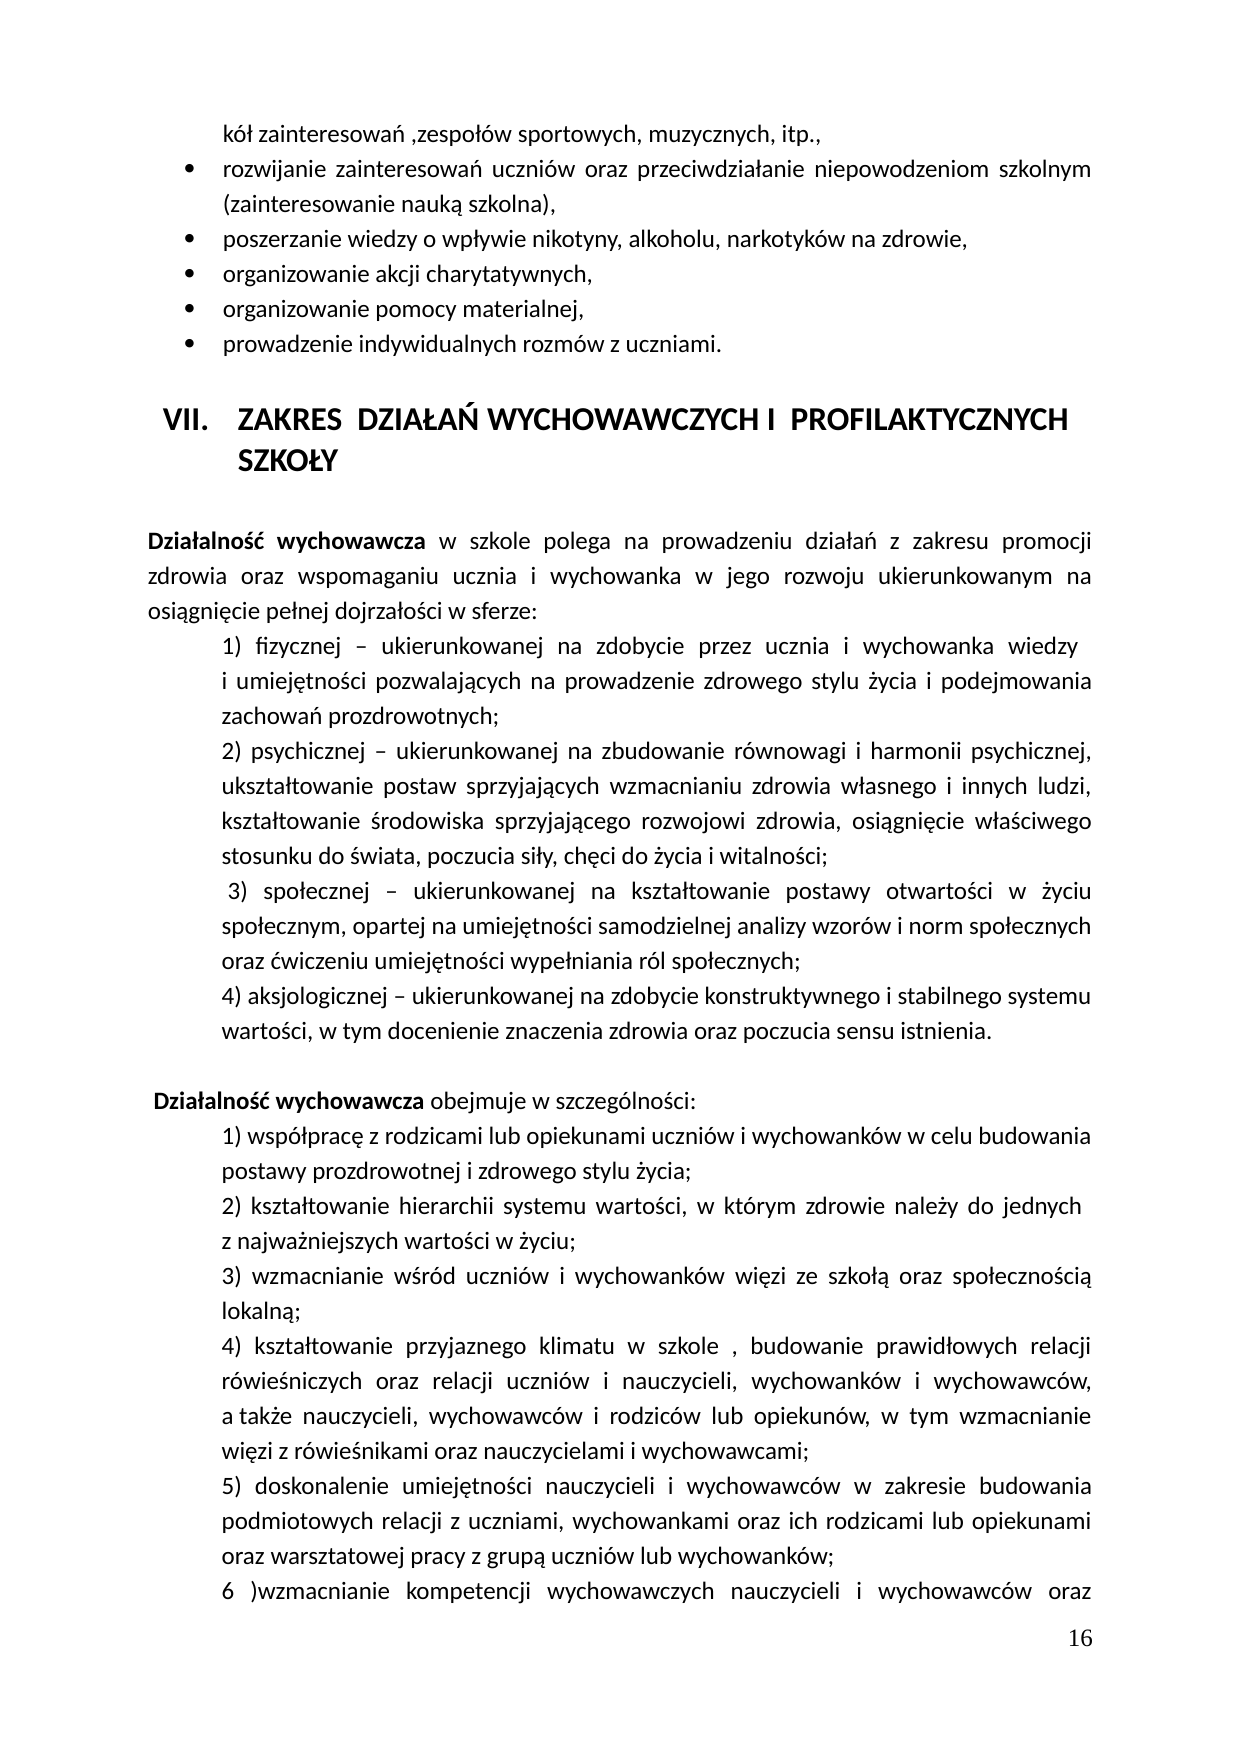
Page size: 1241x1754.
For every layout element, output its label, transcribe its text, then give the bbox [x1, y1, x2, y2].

text 4) kształtowanie przyjaznego klimatu w szkole , budowanie prawidłowych relacji rówieśniczych oraz relacji uczniów i nauczycieli, wychowanków i wychowawców, a także nauczycieli, wychowawców i rodziców lub opiekunów, w tym wzmacnianie więzi z rówieśnikami oraz nauczycielami i wychowawcami; [221, 1330, 1093, 1466]
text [221, 1575, 1093, 1606]
text 3) społecznej – ukierunkowanej na kształtowanie postawy otwartości w życiu społecznym, opartej na umiejętności samodzielnej analizy wzorów i norm społecznych oraz ćwiczeniu umiejętności wypełniania ról społecznych; [221, 875, 1093, 976]
list poszerzanie wiedzy o wpływie nikotyny, alkoholu, narkotyków na zdrowie, [185, 223, 1093, 254]
text 2) psychicznej – ukierunkowanej na zbudowanie równowagi i harmonii psychicznej, ukształtowanie postaw sprzyjających wzmacnianiu zdrowia własnego i innych ludzi, kształtowanie środowiska sprzyjającego rozwojowi zdrowia, osiągnięcie właściwego stosunku do świata, poczucia siły, chęci do życia i witalności; [221, 735, 1093, 871]
list rozwijanie zainteresowań uczniów oraz przeciwdziałanie niepowodzeniom szkolnym (zainteresowanie nauką szkolna), [185, 153, 1093, 219]
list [185, 118, 1093, 149]
list ZAKRES DZIAŁAŃ WYCHOWAWCZYCH I PROFILAKTYCZNYCH SZKOŁY [163, 398, 1093, 479]
text Działalność wychowawcza w szkole polega na prowadzeniu działań z zakresu promocji zdrowia oraz wspomaganiu ucznia i wychowanka w jego rozwoju ukierunkowanym na osiągnięcie pełnej dojrzałości w sferze: [148, 525, 1093, 626]
text Działalność wychowawcza obejmuje w szczególności: [148, 1085, 1093, 1116]
text 1) fizycznej – ukierunkowanej na zdobycie przez ucznia i wychowanka wiedzy i umiejętności pozwalających na prowadzenie zdrowego stylu życia i podejmowania zachowań prozdrowotnych; [221, 630, 1093, 731]
list organizowanie akcji charytatywnych, [185, 258, 1093, 289]
text 4) aksjologicznej – ukierunkowanej na zdobycie konstruktywnego i stabilnego systemu wartości, w tym docenienie znaczenia zdrowia oraz poczucia sensu istnienia. [221, 980, 1093, 1046]
text 3) wzmacnianie wśród uczniów i wychowanków więzi ze szkołą oraz społecznością lokalną; [221, 1260, 1093, 1326]
list organizowanie pomocy materialnej, [185, 293, 1093, 324]
list prowadzenie indywidualnych rozmów z uczniami. [185, 328, 1093, 359]
text 1) współpracę z rodzicami lub opiekunami uczniów i wychowanków w celu budowania postawy prozdrowotnej i zdrowego stylu życia; [221, 1120, 1093, 1186]
text 5) doskonalenie umiejętności nauczycieli i wychowawców w zakresie budowania podmiotowych relacji z uczniami, wychowankami oraz ich rodzicami lub opiekunami oraz warsztatowej pracy z grupą uczniów lub wychowanków; [221, 1470, 1093, 1571]
text 2) kształtowanie hierarchii systemu wartości, w którym zdrowie należy do jednych z najważniejszych wartości w życiu; [221, 1190, 1093, 1256]
